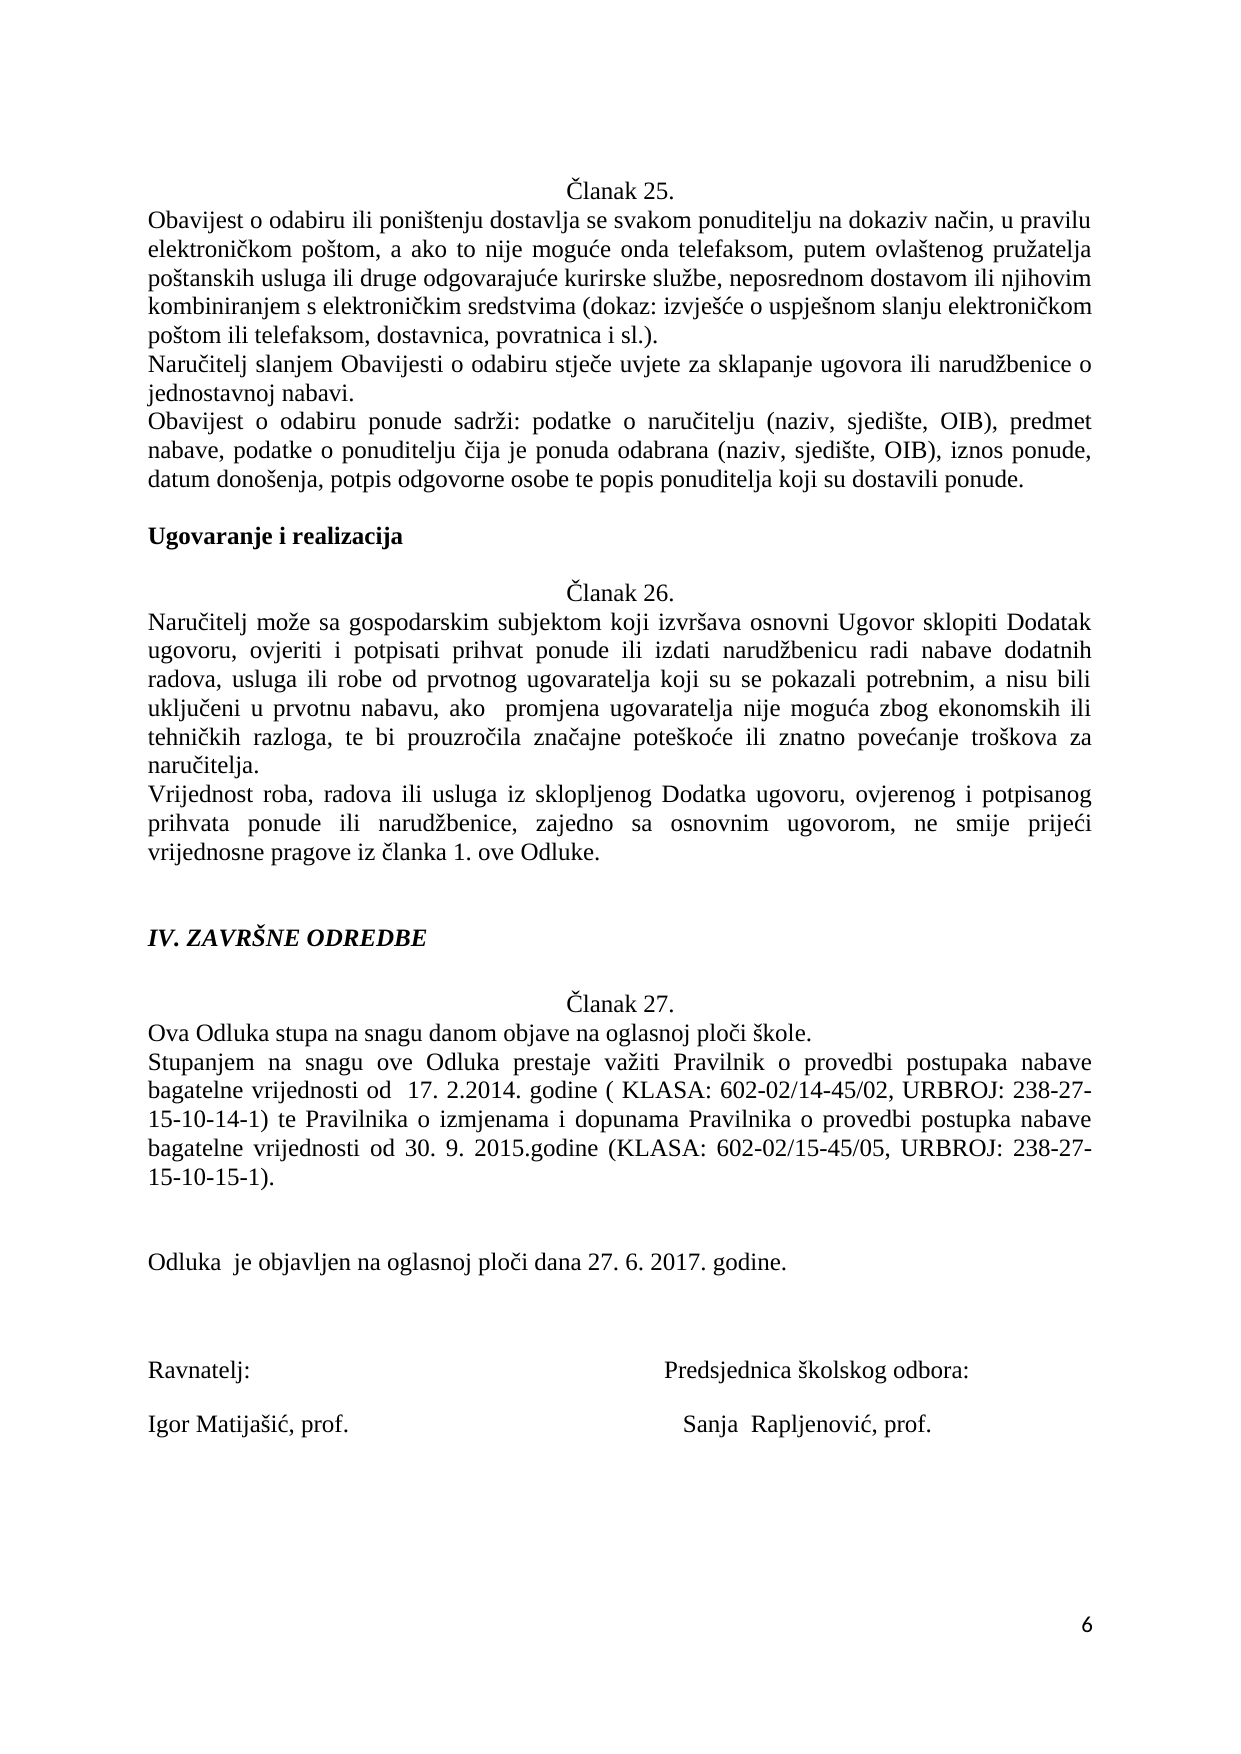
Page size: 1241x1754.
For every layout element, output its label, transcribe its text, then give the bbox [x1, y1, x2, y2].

text Članak 25. [148, 176, 1093, 205]
text Obavijest o odabiru ili poništenju dostavlja se svakom ponuditelju na dokaziv način, u pravilu elektroničkom poštom, a ako to nije moguće onda telefaksom, putem ovlaštenog pružatelja poštanskih usluga ili druge odgovarajuće kurirske službe, neposrednom dostavom ili njihovim kombiniranjem s elektroničkim sredstvima (dokaz: izvješće o uspješnom slanju elektroničkom poštom ili telefaksom, dostavnica, povratnica i sl.). [148, 205, 1093, 349]
text Članak 26. [148, 578, 1093, 607]
text Vrijednost roba, radova ili usluga iz sklopljenog Dodatka ugovoru, ovjerenog i potpisanog prihvata ponude ili narudžbenice, zajedno sa osnovnim ugovorom, ne smije prijeći vrijednosne pragove iz članka 1. ove Odluke. [148, 779, 1093, 866]
text Obavijest o odabiru ponude sadrži: podatke o naručitelju (naziv, sjedište, OIB), predmet nabave, podatke o ponuditelju čija je ponuda odabrana (naziv, sjedište, OIB), iznos ponude, datum donošenja, potpis odgovorne osobe te popis ponuditelja koji su dostavili ponude. [148, 406, 1093, 493]
text Članak 27. [148, 989, 1093, 1018]
text Ravnatelj: Predsjednica školskog odbora: [148, 1355, 1093, 1384]
text Ova Odluka stupa na snagu danom objave na oglasnoj ploči škole. [148, 1018, 1093, 1047]
text Igor Matijašić, prof. Sanja Rapljenović, prof. [148, 1409, 1093, 1437]
text Odluka je objavljen na oglasnoj ploči dana 27. 6. 2017. godine. [148, 1247, 1093, 1276]
text Ugovaranje i realizacija [148, 521, 1093, 550]
text IV. ZAVRŠNE ODREDBE [148, 923, 1093, 952]
text Naručitelj može sa gospodarskim subjektom koji izvršava osnovni Ugovor sklopiti Dodatak ugovoru, ovjeriti i potpisati prihvat ponude ili izdati narudžbenicu radi nabave dodatnih radova, usluga ili robe od prvotnog ugovaratelja koji su se pokazali potrebnim, a nisu bili uključeni u prvotnu nabavu, ako promjena ugovaratelja nije moguća zbog ekonomskih ili tehničkih razloga, te bi prouzročila značajne poteškoće ili znatno povećanje troškova za naručitelja. [148, 607, 1093, 779]
text Naručitelj slanjem Obavijesti o odabiru stječe uvjete za sklapanje ugovora ili narudžbenice o jednostavnoj nabavi. [148, 349, 1093, 406]
text Stupanjem na snagu ove Odluka prestaje važiti Pravilnik o provedbi postupaka nabave bagatelne vrijednosti od 17. 2.2014. godine ( KLASA: 602-02/14-45/02, URBROJ: 238-27-15-10-14-1) te Pravilnika o izmjenama i dopunama Pravilnika o provedbi postupka nabave bagatelne vrijednosti od 30. 9. 2015.godine (KLASA: 602-02/15-45/05, URBROJ: 238-27-15-10-15-1). [148, 1047, 1093, 1190]
